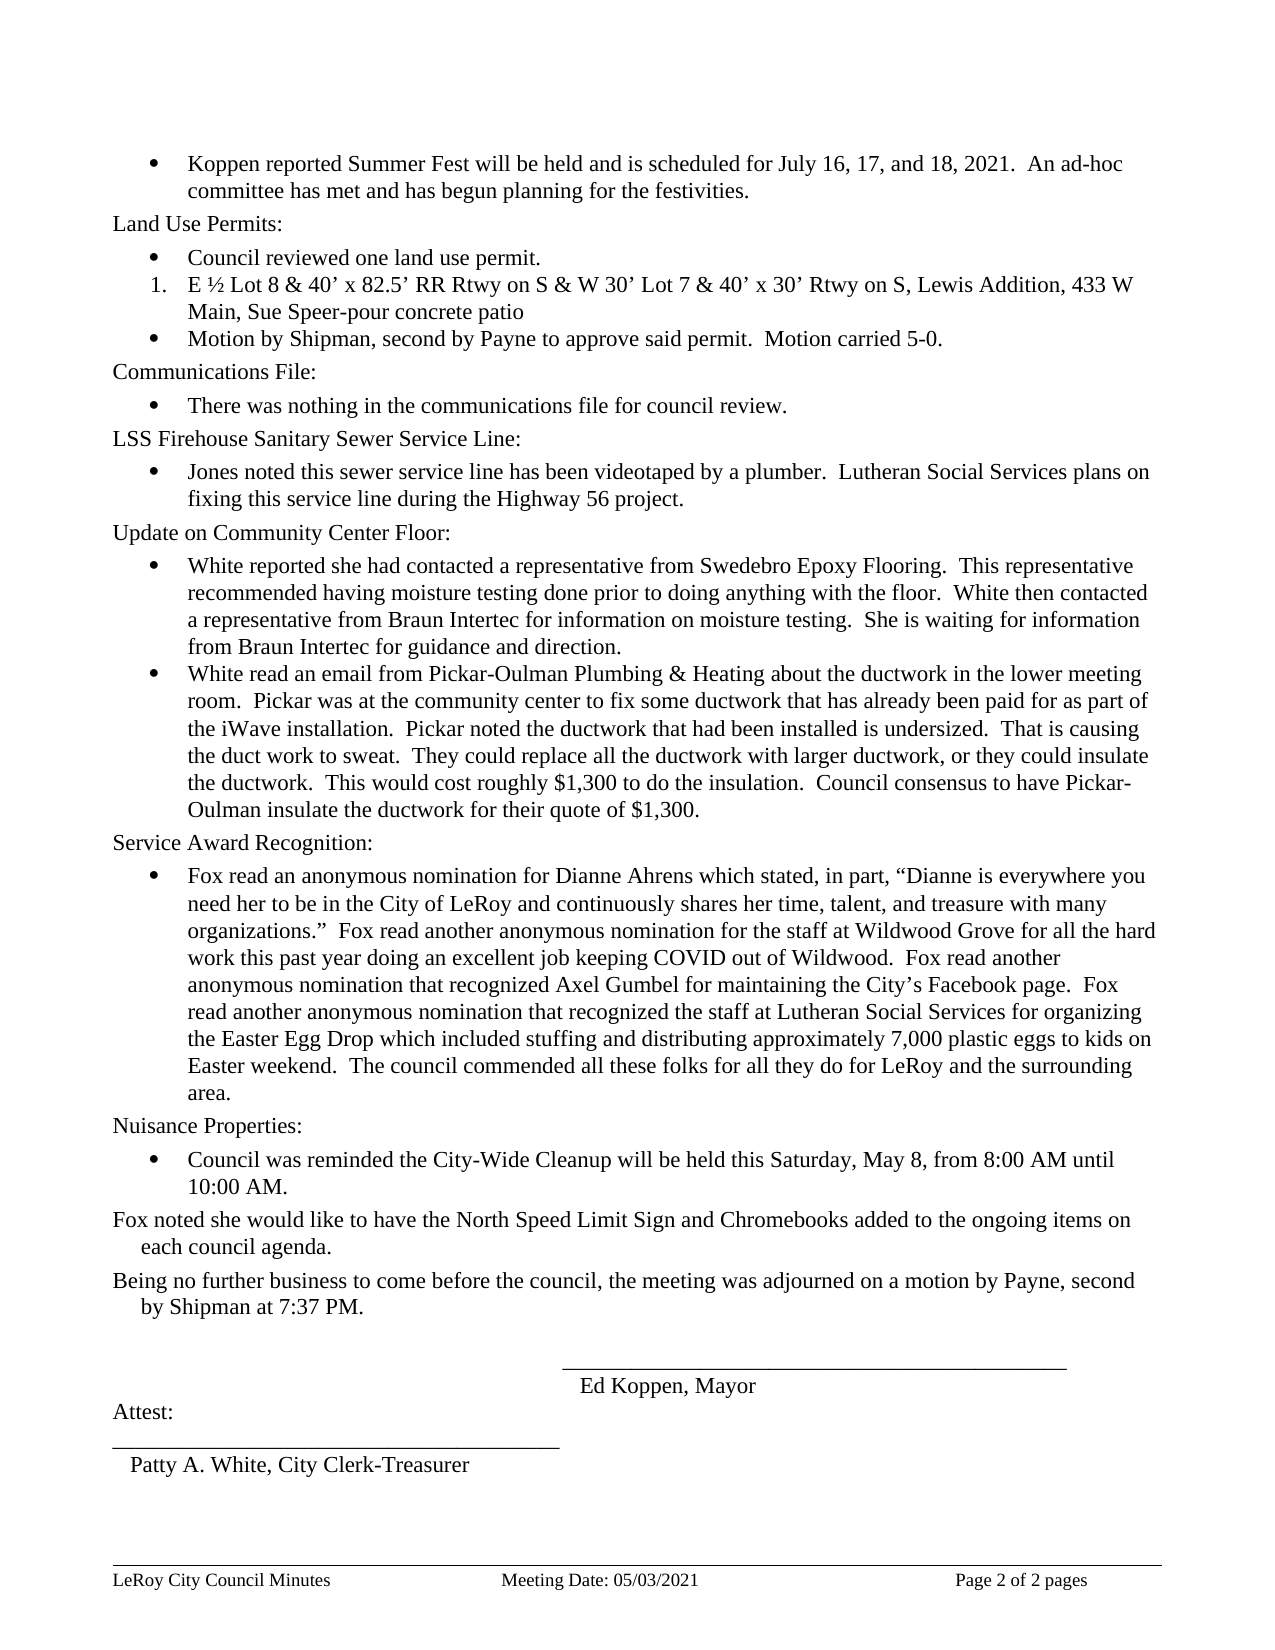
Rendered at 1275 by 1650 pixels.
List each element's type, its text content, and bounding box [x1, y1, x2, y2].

text Land Use Permits: [112, 210, 1162, 237]
list Koppen reported Summer Fest will be held and is scheduled for July 16, 17, and 18, 2021. An ad-hoc committee has met and has begun planning for the festivities. [150, 150, 1162, 203]
list E ½ Lot 8 & 40’ x 82.5’ RR Rtwy on S & W 30’ Lot 7 & 40’ x 30’ Rtwy on S, Lewis Addition, 433 W Main, Sue Speer-pour concrete patio [150, 271, 1162, 324]
text Nuisance Properties: [112, 1112, 1162, 1139]
text Communications File: [112, 358, 1162, 385]
text ____________________________________________ [112, 1346, 1162, 1372]
list Fox read an anonymous nomination for Dianne Ahrens which stated, in part, “Dianne is everywhere you need her to be in the City of LeRoy and continuously shares her time, talent, and treasure with many organizations.” Fox read another anonymous nomination for the staff at Wildwood Grove for all the hard work this past year doing an excellent job keeping COVID out of Wildwood. Fox read another anonymous nomination that recognized Axel Gumbel for maintaining the City’s Facebook page. Fox read another anonymous nomination that recognized the staff at Lutheran Social Services for organizing the Easter Egg Drop which included stuffing and distributing approximately 7,000 plastic eggs to kids on Easter weekend. The council commended all these folks for all they do for LeRoy and the surrounding area. [150, 862, 1162, 1106]
list Council was reminded the City-Wide Cleanup will be held this Saturday, May 8, from 8:00 AM until 10:00 AM. [150, 1146, 1162, 1199]
text Update on Community Center Floor: [112, 519, 1162, 545]
list There was nothing in the communications file for council review. [150, 392, 1162, 418]
list Motion by Shipman, second by Payne to approve said permit. Motion carried 5-0. [150, 325, 1162, 351]
list Council reviewed one land use permit. [150, 244, 1162, 270]
text Patty A. White, City Clerk-Treasurer [112, 1451, 1162, 1477]
text Being no further business to come before the council, the meeting was adjourned on a motion by Payne, second by Shipman at 7:37 PM. [112, 1267, 1162, 1319]
list White read an email from Pickar-Oulman Plumbing & Heating about the ductwork in the lower meeting room. Pickar was at the community center to fix some ductwork that has already been paid for as part of the iWave installation. Pickar noted the ductwork that had been installed is undersized. That is causing the duct work to sweat. They could replace all the ductwork with larger ductwork, or they could insulate the ductwork. This would cost roughly $1,300 to do the insulation. Council consensus to have Pickar-Oulman insulate the ductwork for their quote of $1,300. [150, 660, 1162, 822]
text Service Award Recognition: [112, 829, 1162, 856]
text LSS Firehouse Sanitary Sewer Service Line: [112, 425, 1162, 451]
text Ed Koppen, Mayor [112, 1372, 1162, 1398]
list Jones noted this sewer service line has been videotaped by a plumber. Lutheran Social Services plans on fixing this service line during the Highway 56 project. [150, 458, 1162, 512]
text _______________________________________ [112, 1425, 1162, 1451]
text Attest: [112, 1398, 1162, 1425]
list White reported she had contacted a representative from Swedebro Epoxy Flooring. This representative recommended having moisture testing done prior to doing anything with the floor. White then contacted a representative from Braun Intertec for information on moisture testing. She is waiting for information from Braun Intertec for guidance and direction. [150, 552, 1162, 660]
text Fox noted she would like to have the North Speed Limit Sign and Chromebooks added to the ongoing items on each council agenda. [112, 1206, 1162, 1260]
